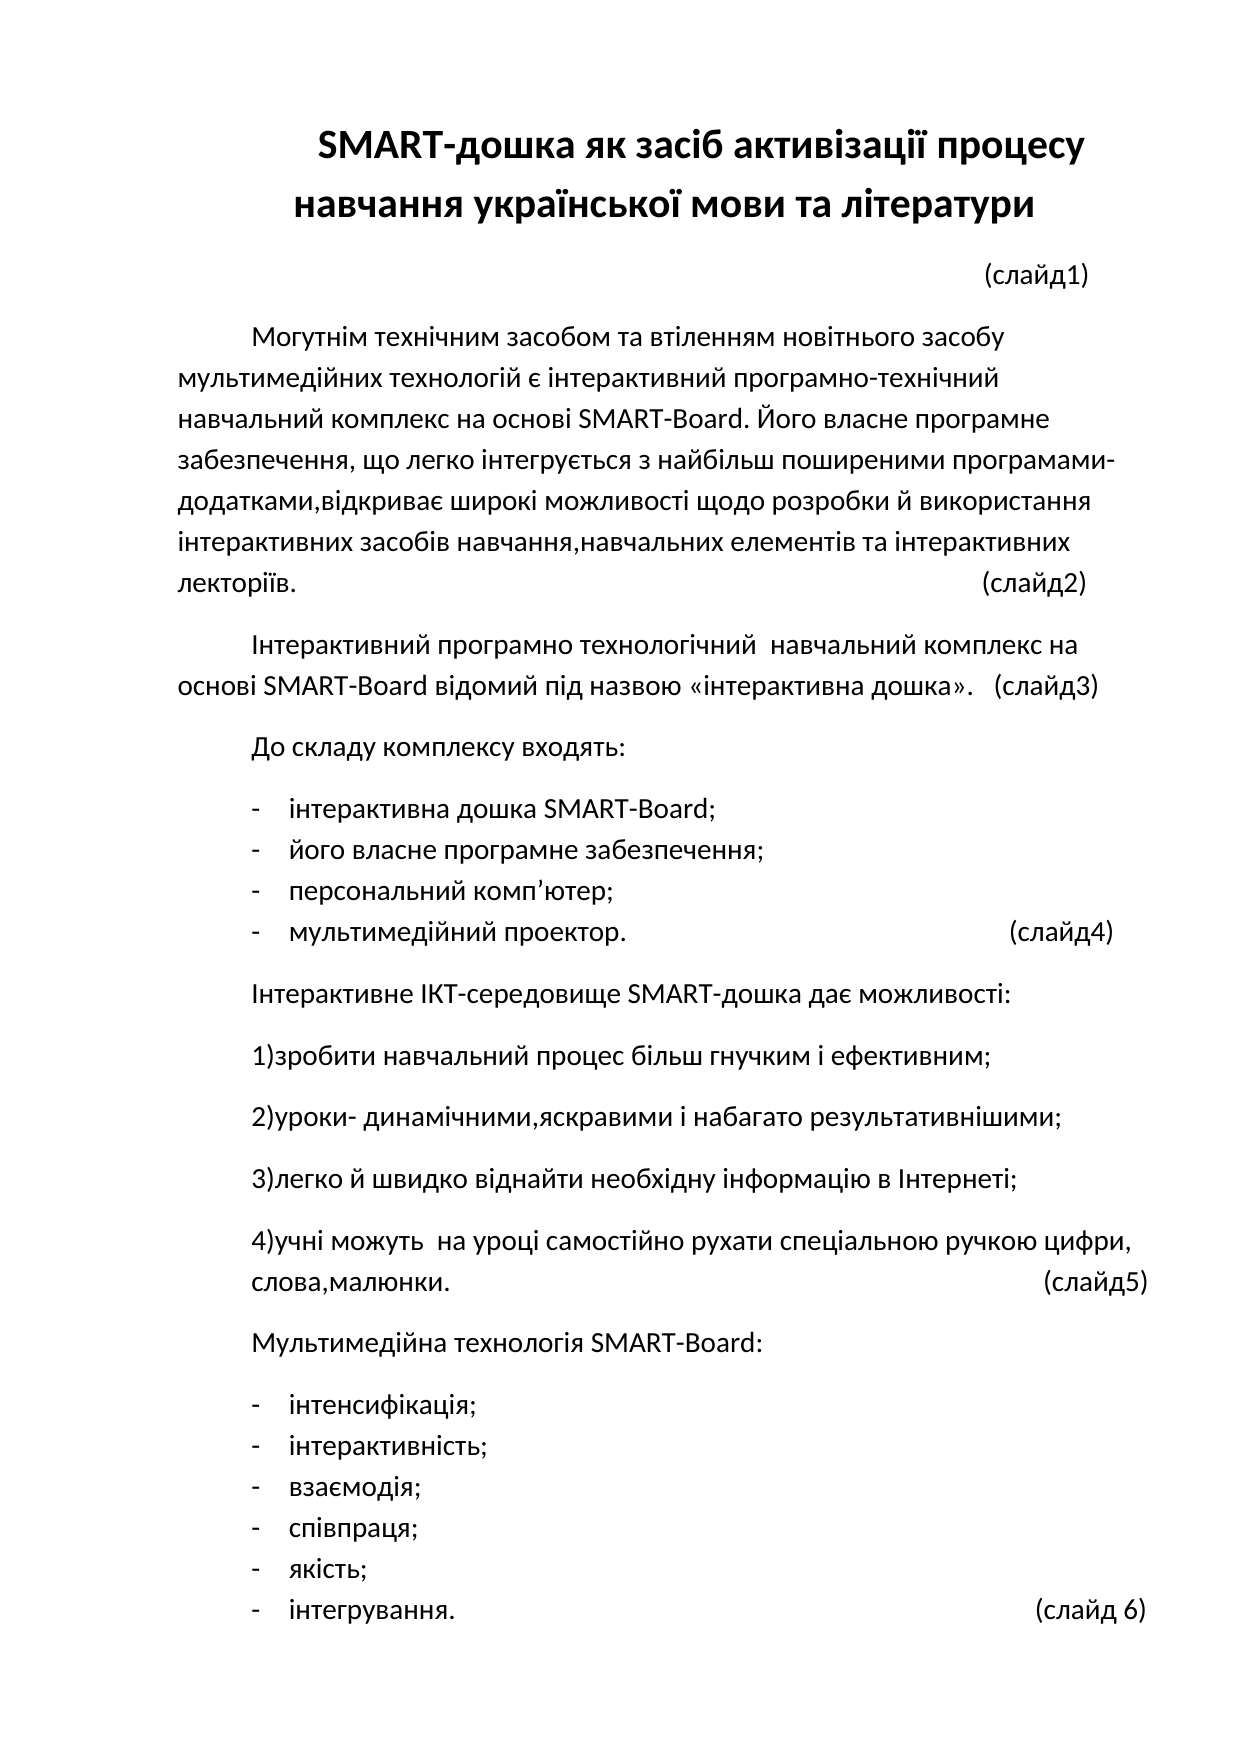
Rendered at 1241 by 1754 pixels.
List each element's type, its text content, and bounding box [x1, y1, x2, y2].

list інтерактивність; [251, 1427, 1152, 1463]
list мультимедійний проектор. (слайд4) [251, 913, 1152, 949]
text SMART-дошка як засіб активізації процесу навчання української мови та літератури [177, 118, 1152, 227]
text До складу комплексу входять: [177, 728, 1152, 764]
list взаємодія; [251, 1468, 1152, 1504]
list інтерактивна дошка SMART-Bоard; [251, 790, 1152, 826]
text (слайд1) [177, 256, 1152, 291]
text Мультимедійна технологія SMART-Bоard: [251, 1324, 1152, 1360]
text 4)учні можуть на уроці самостійно рухати спеціальною ручкою цифри, слова,малюнки. (слайд5) [251, 1222, 1152, 1298]
text Могутнім технічним засобом та втіленням новітнього засобу мультимедійних технологій є інтерактивний програмно-технічний навчальний комплекс на основі SMART-Bоard. Його власне програмне забезпечення, що легко інтегрується з найбільш поширеними програмами-додатками,відкриває широкі можливості щодо розробки й використання інтерактивних засобів навчання,навчальних елементів та інтерактивних лекторіїв. (слайд2) [177, 318, 1152, 599]
list його власне програмне забезпечення; [251, 831, 1152, 867]
text 1)зробити навчальний процес більш гнучким і ефективним; [251, 1037, 1152, 1072]
list інтегрування. (слайд 6) [251, 1591, 1152, 1627]
list якість; [251, 1550, 1152, 1586]
text 3)легко й швидко віднайти необхідну інформацію в Інтернеті; [251, 1160, 1152, 1196]
list персональний комп’ютер; [251, 872, 1152, 908]
text Інтерактивний програмно технологічний навчальний комплекс на основі SMART-Bоard відомий під назвою «інтерактивна дошка». (слайд3) [177, 626, 1152, 702]
text Інтерактивне ІКТ-середовище SMART-дошка дає можливості: [251, 975, 1152, 1010]
list співпраця; [251, 1509, 1152, 1545]
text 2)уроки- динамічними,яскравими і набагато результативнішими; [251, 1098, 1152, 1134]
list інтенсифікація; [251, 1386, 1152, 1422]
